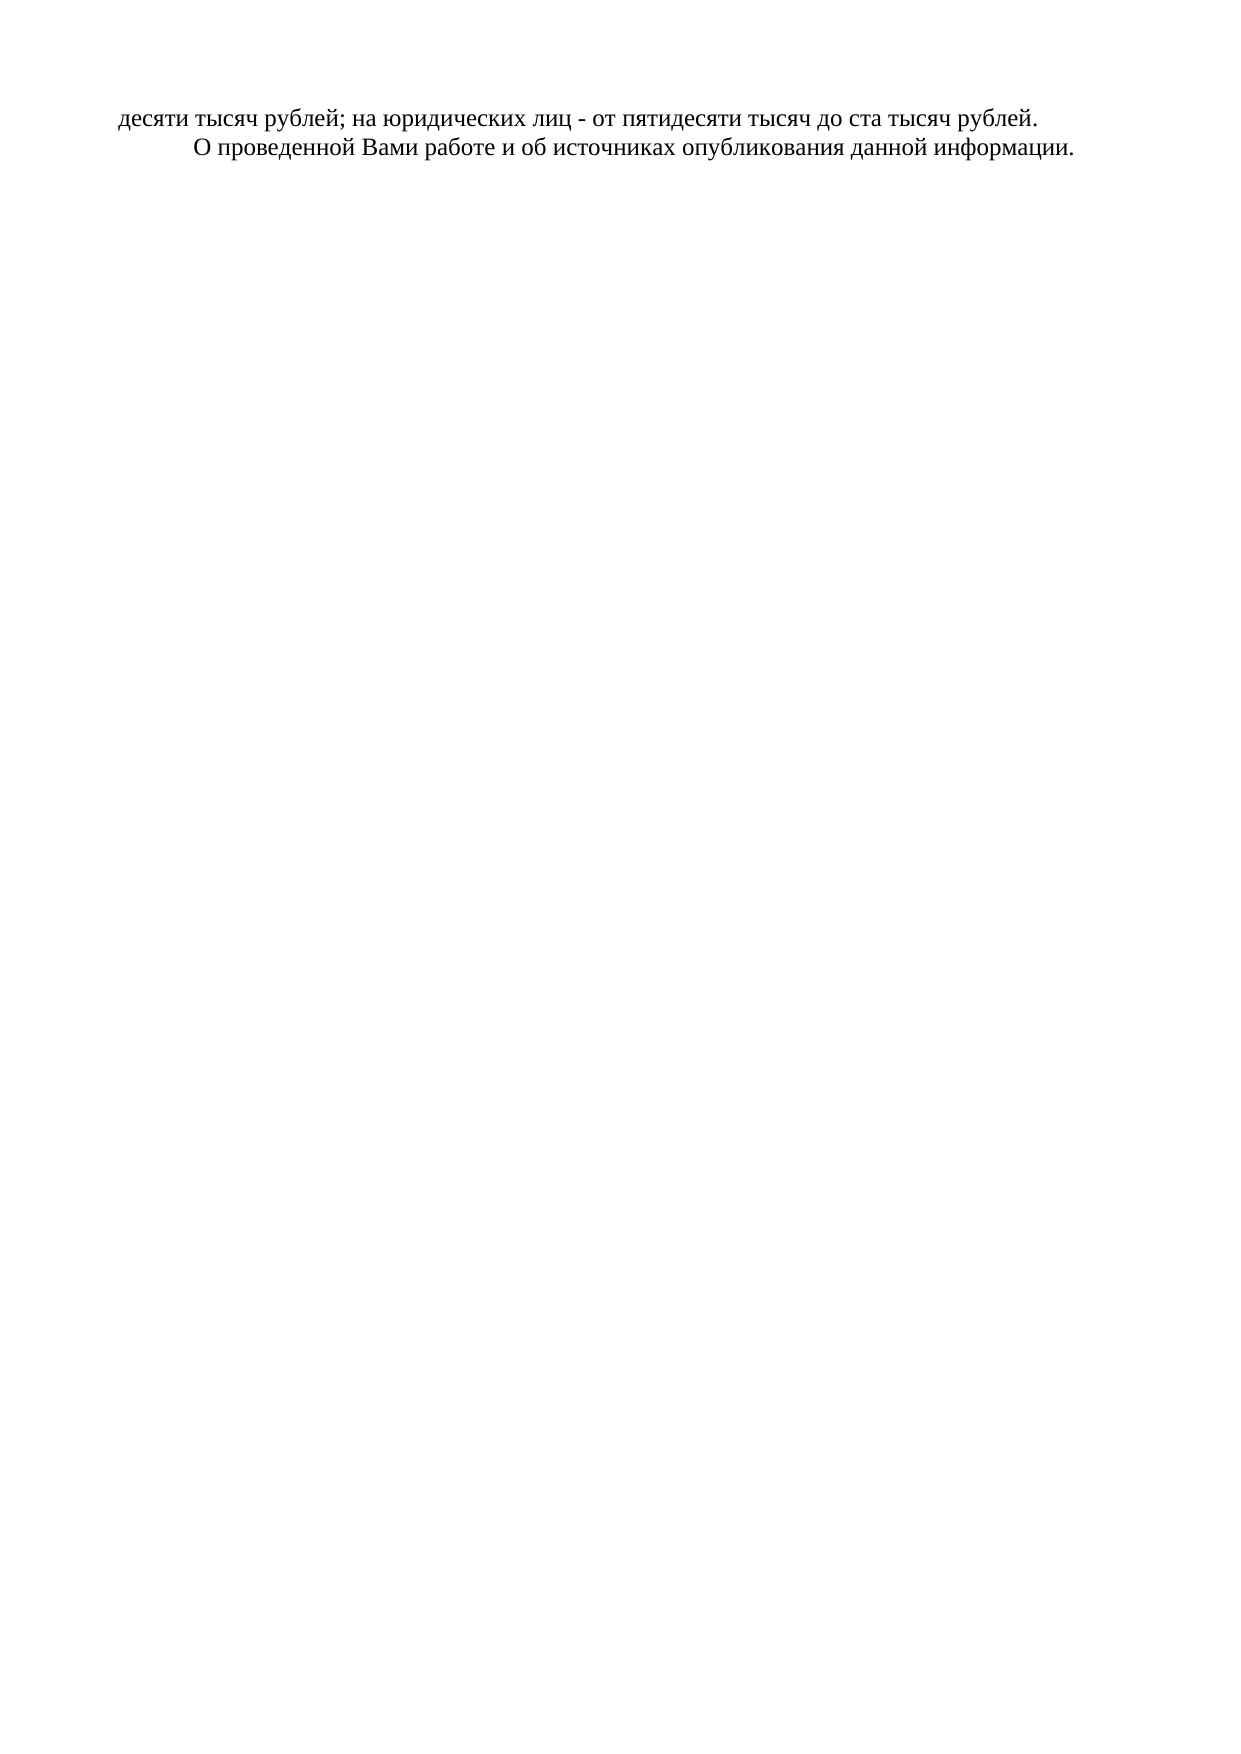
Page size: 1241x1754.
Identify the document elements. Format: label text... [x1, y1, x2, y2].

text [118, 103, 1133, 132]
text О проведенной Вами работе и об источниках опубликования данной информации. [118, 132, 1133, 161]
